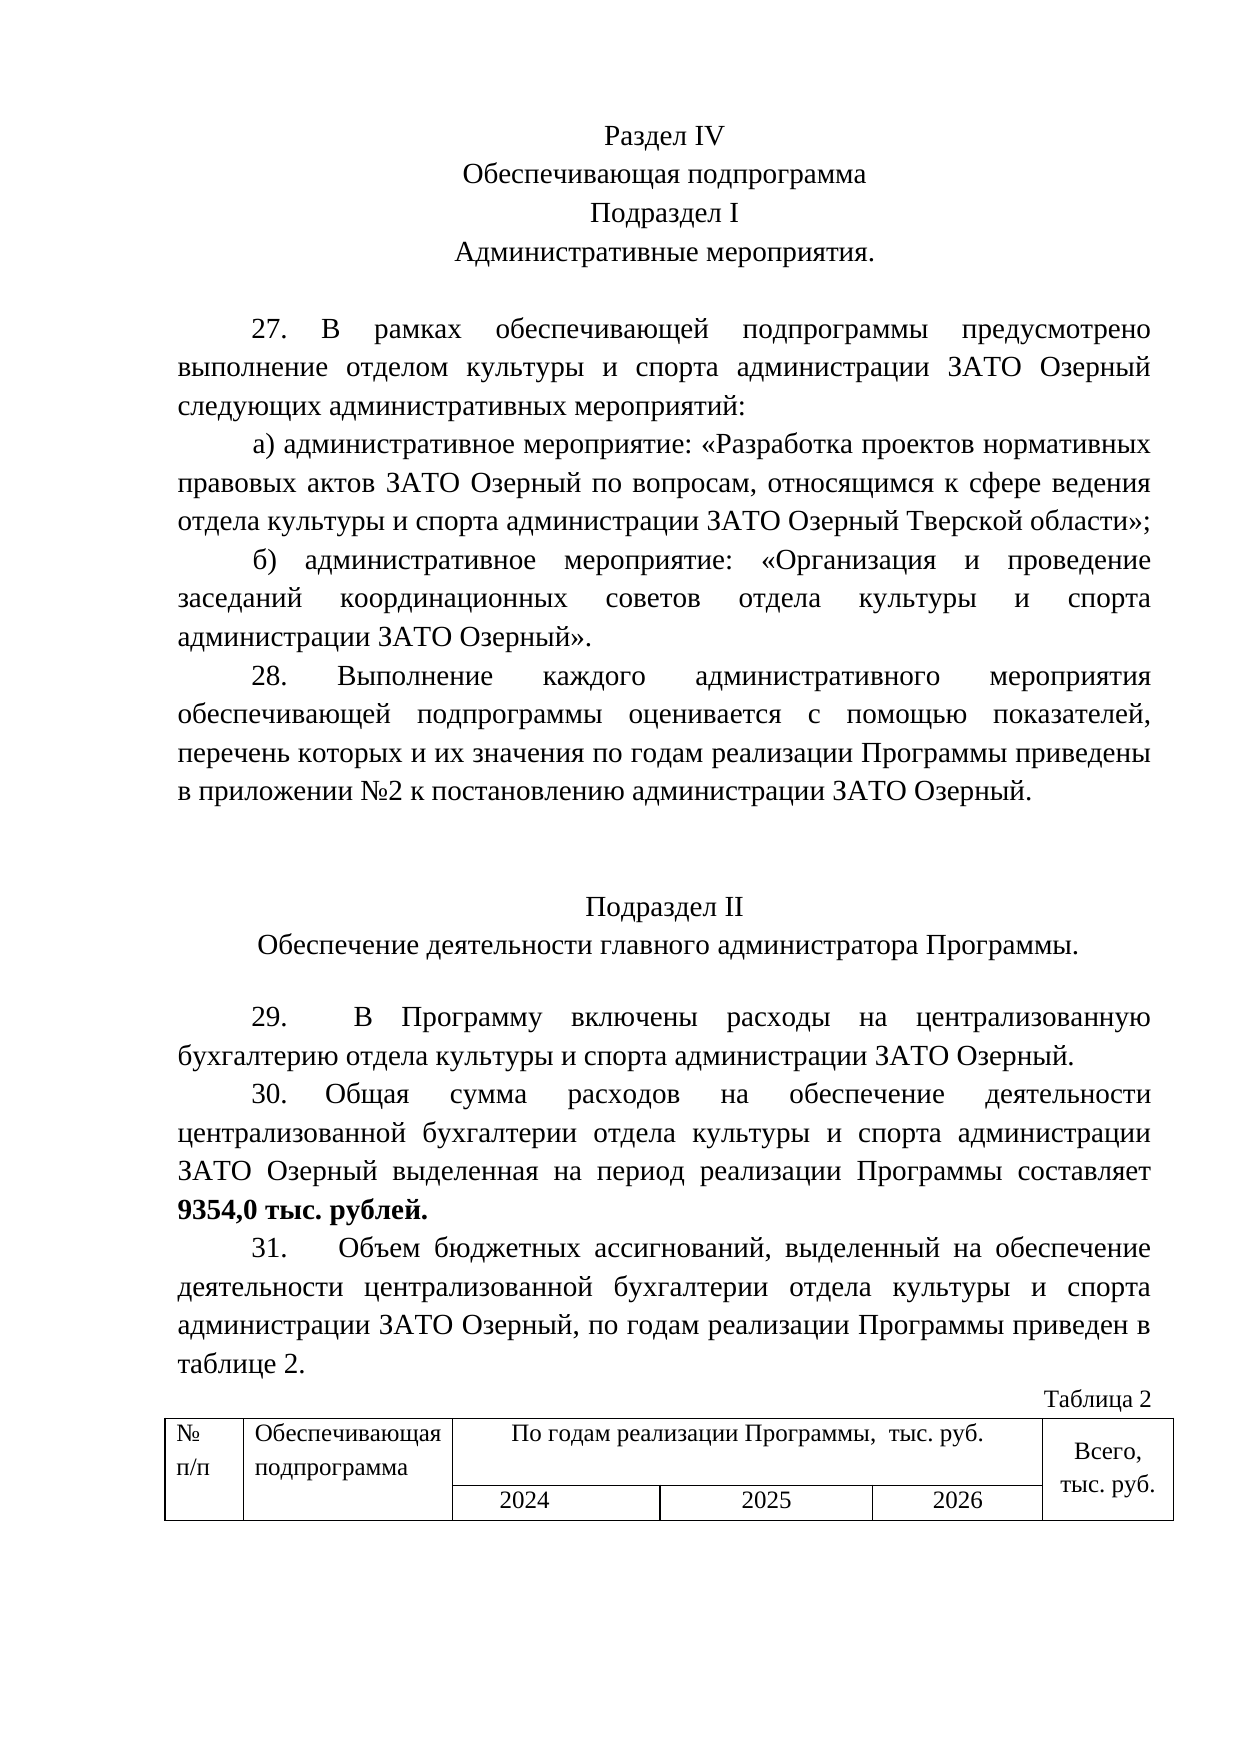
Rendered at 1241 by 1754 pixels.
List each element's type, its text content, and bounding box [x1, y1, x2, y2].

text Обеспечение деятельности главного администратора Программы. [177, 927, 1152, 961]
text б) административное мероприятие: «Организация и проведение заседаний координационных советов отдела культуры и спорта администрации ЗАТО Озерный». [177, 542, 1152, 653]
table_cell [596, 1486, 659, 1520]
text Раздел IV [177, 118, 1152, 152]
table_cell 2025 [661, 1486, 872, 1520]
text 28. Выполнение каждого административного мероприятия обеспечивающей подпрограммы оценивается с помощью показателей, перечень которых и их значения по годам реализации Программы приведены в приложении №2 к постановлению администрации ЗАТО Озерный. [177, 658, 1152, 807]
text 30. Общая сумма расходов на обеспечение деятельности централизованной бухгалтерии отдела культуры и спорта администрации ЗАТО Озерный выделенная на период реализации Программы составляет 9354,0 тыс. рублей. [177, 1076, 1152, 1225]
text а) административное мероприятие: «Разработка проектов нормативных правовых актов ЗАТО Озерный по вопросам, относящимся к сфере ведения отдела культуры и спорта администрации ЗАТО Озерный Тверской области»; [177, 426, 1152, 537]
text 29. В Программу включены расходы на централизованную бухгалтерию отдела культуры и спорта администрации ЗАТО Озерный. [177, 999, 1152, 1071]
table_header № п/п [166, 1419, 243, 1520]
table_cell 2026 [873, 1486, 1042, 1520]
text 27. В рамках обеспечивающей подпрограммы предусмотрено выполнение отделом культуры и спорта администрации ЗАТО Озерный следующих административных мероприятий: [177, 311, 1152, 421]
text Обеспечивающая подпрограмма [177, 157, 1152, 190]
text Подраздел I [177, 195, 1152, 229]
table_cell 2024 [453, 1486, 596, 1520]
table_header Всего, тыс. руб. [1043, 1419, 1173, 1520]
text Таблица 2 [192, 1384, 1152, 1413]
text Подраздел II [177, 889, 1152, 922]
text Административные мероприятия. [177, 234, 1152, 267]
text 31. Объем бюджетных ассигнований, выделенный на обеспечение деятельности централизованной бухгалтерии отдела культуры и спорта администрации ЗАТО Озерный, по годам реализации Программы приведен в таблице 2. [177, 1230, 1152, 1379]
table_header По годам реализации Программы, тыс. руб. [453, 1419, 1042, 1484]
table_header Обеспечивающая подпрограмма [244, 1419, 452, 1520]
